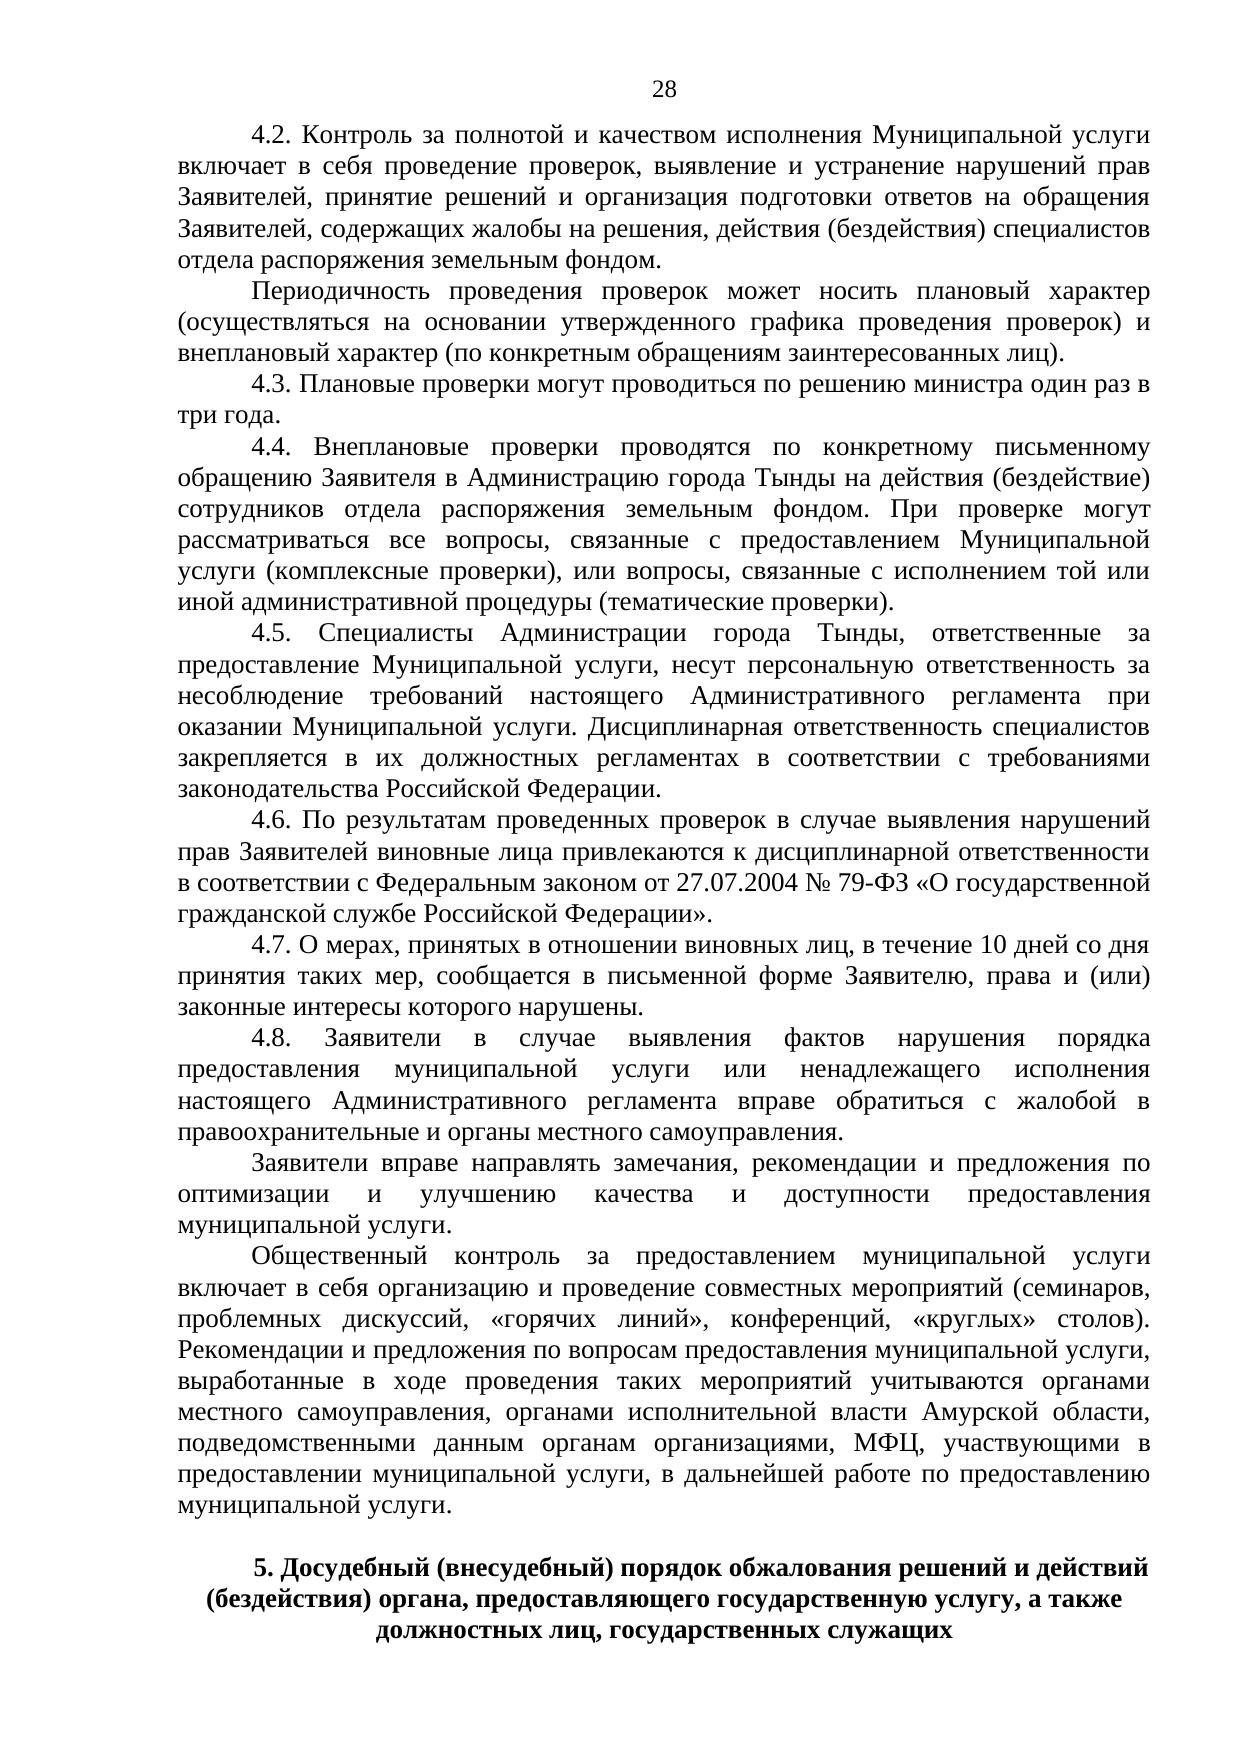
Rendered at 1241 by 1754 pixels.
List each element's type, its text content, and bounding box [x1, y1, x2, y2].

text 4.7. О мерах, принятых в отношении виновных лиц, в течение 10 дней со дня принятия таких мер, сообщается в письменной форме Заявителю, права и (или) законные интересы которого нарушены. [177, 928, 1152, 1021]
text Периодичность проведения проверок может носить плановый характер (осуществляться на основании утвержденного графика проведения проверок) и внеплановый характер (по конкретным обращениям заинтересованных лиц). [177, 274, 1152, 367]
text 4.2. Контроль за полнотой и качеством исполнения Муниципальной услуги включает в себя проведение проверок, выявление и устранение нарушений прав Заявителей, принятие решений и организация подготовки ответов на обращения Заявителей, содержащих жалобы на решения, действия (бездействия) специалистов отдела распоряжения земельным фондом. [177, 118, 1152, 274]
text 4.4. Внеплановые проверки проводятся по конкретному письменному обращению Заявителя в Администрацию города Тынды на действия (бездействие) сотрудников отдела распоряжения земельным фондом. При проверке могут рассматриваться все вопросы, связанные с предоставлением Муниципальной услуги (комплексные проверки), или вопросы, связанные с исполнением той или иной административной процедуры (тематические проверки). [177, 430, 1152, 617]
text 4.3. Плановые проверки могут проводиться по решению министра один раз в три года. [177, 367, 1152, 430]
text 4.5. Специалисты Администрации города Тынды, ответственные за предоставление Муниципальной услуги, несут персональную ответственность за несоблюдение требований настоящего Административного регламента при оказании Муниципальной услуги. Дисциплинарная ответственность специалистов закрепляется в их должностных регламентах в соответствии с требованиями законодательства Российской Федерации. [177, 617, 1152, 803]
subtitle 5. Досудебный (внесудебный) порядок обжалования решений и действий (бездействия) органа, предоставляющего государственную услугу, а также должностных лиц, государственных служащих [177, 1551, 1152, 1644]
text 4.6. По результатам проведенных проверок в случае выявления нарушений прав Заявителей виновные лица привлекаются к дисциплинарной ответственности в соответствии с Федеральным законом от 27.07.2004 № 79-ФЗ «О государственной гражданской службе Российской Федерации». [177, 803, 1152, 928]
text 4.8. Заявители в случае выявления фактов нарушения порядка предоставления муниципальной услуги или ненадлежащего исполнения настоящего Административного регламента вправе обратиться с жалобой в правоохранительные и органы местного самоуправления. [177, 1021, 1152, 1146]
text Заявители вправе направлять замечания, рекомендации и предложения по оптимизации и улучшению качества и доступности предоставления муниципальной услуги. [177, 1146, 1152, 1239]
text Общественный контроль за предоставлением муниципальной услуги включает в себя организацию и проведение совместных мероприятий (семинаров, проблемных дискуссий, «горячих линий», конференций, «круглых» столов). Рекомендации и предложения по вопросам предоставления муниципальной услуги, выработанные в ходе проведения таких мероприятий учитываются органами местного самоуправления, органами исполнительной власти Амурской области, подведомственными данным органам организациями, МФЦ, участвующими в предоставлении муниципальной услуги, в дальнейшей работе по предоставлению муниципальной услуги. [177, 1239, 1152, 1520]
